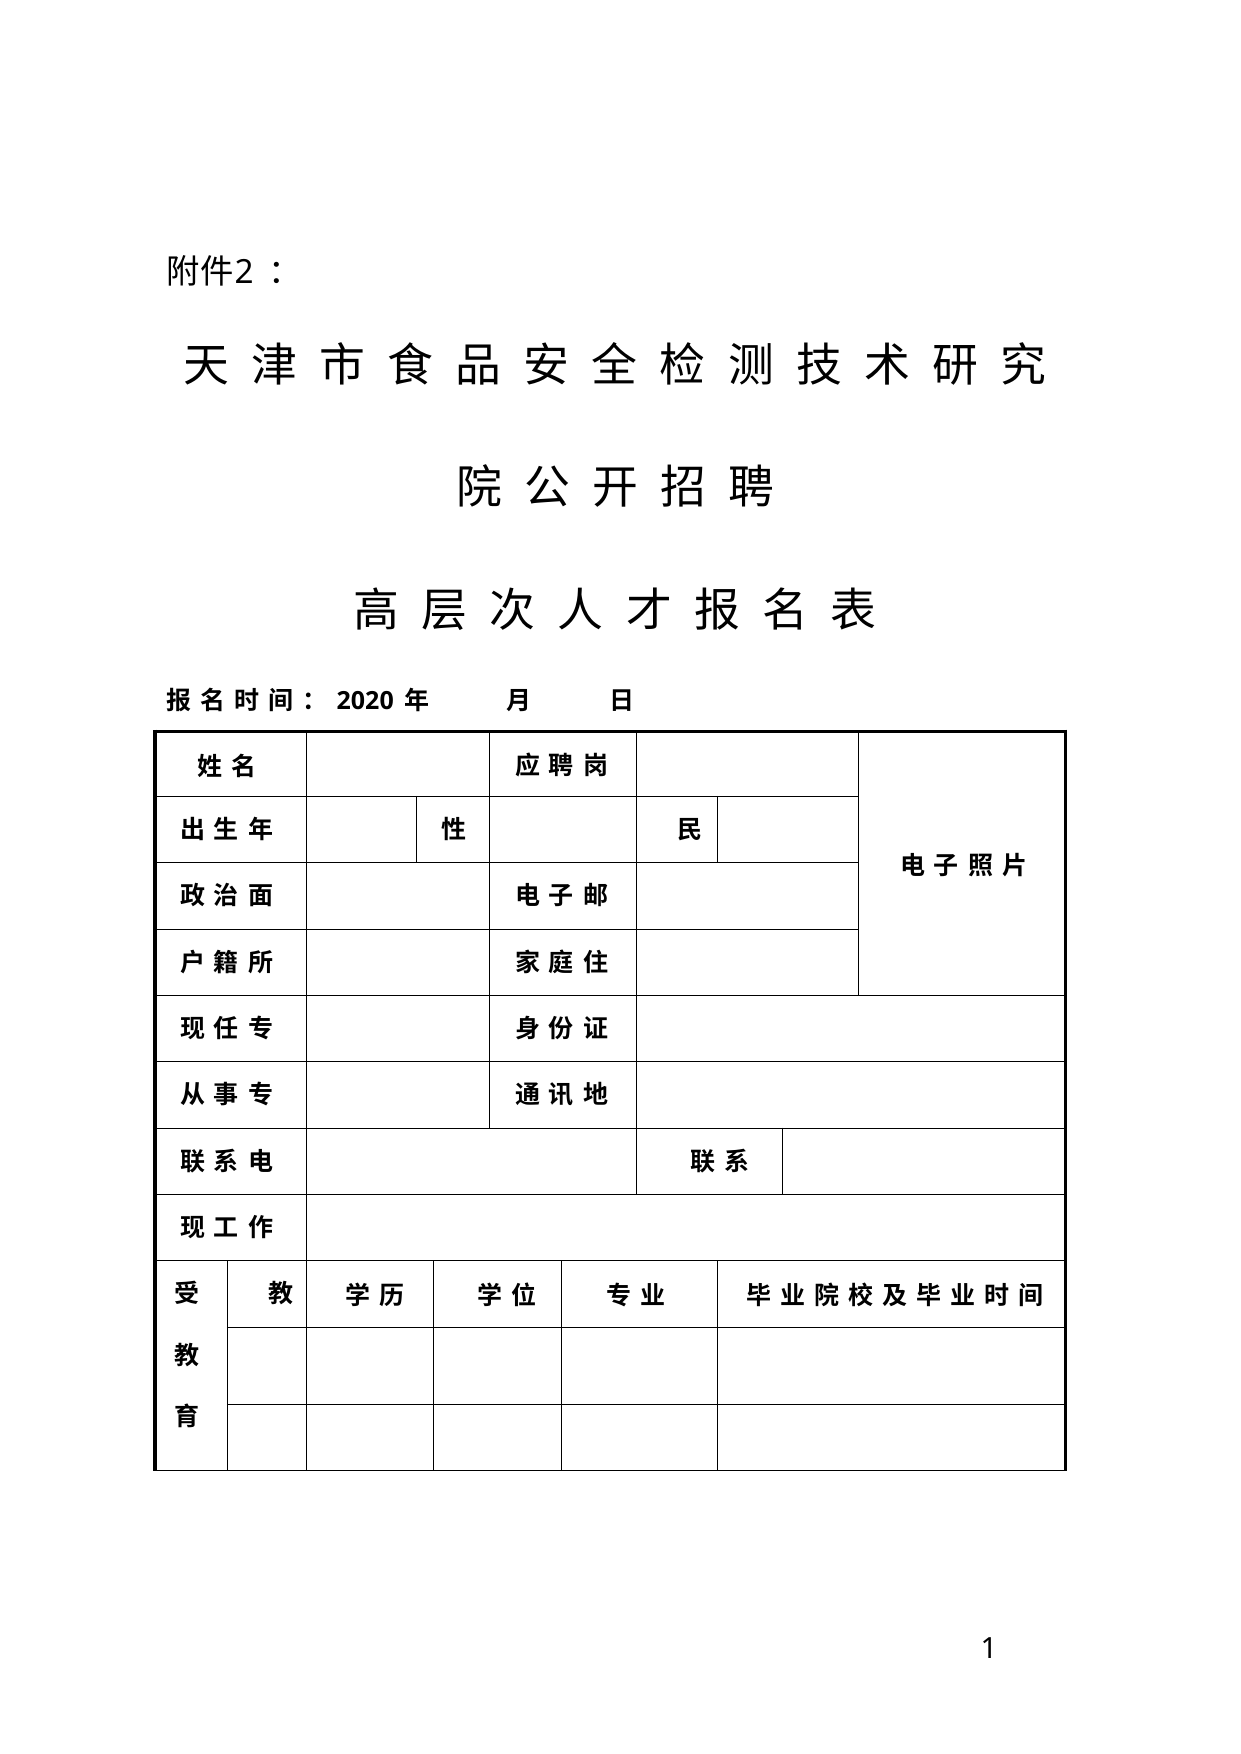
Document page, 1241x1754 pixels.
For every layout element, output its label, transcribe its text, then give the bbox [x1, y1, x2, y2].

table_cell [637, 930, 858, 995]
table_cell [562, 1405, 717, 1470]
table_cell 通讯地址 [490, 1062, 636, 1128]
table_cell [228, 1328, 306, 1404]
table_cell [434, 1405, 561, 1470]
table_cell [637, 1062, 1064, 1128]
table_header 应聘岗位 [490, 733, 636, 796]
table_header [637, 733, 858, 796]
text 附件2： [166, 239, 1086, 300]
table_cell 出生年月 [157, 797, 306, 862]
table_cell [307, 930, 489, 995]
table_cell [718, 1328, 1064, 1404]
table_header 电子照片 [859, 733, 1064, 995]
table_cell [307, 1062, 489, 1128]
table_cell [307, 1405, 433, 1470]
table_cell [637, 996, 1064, 1061]
table_cell [228, 1405, 306, 1470]
table_cell 户籍所在地 [157, 930, 306, 995]
table_cell 受教育 情况 [157, 1261, 227, 1470]
table_cell [562, 1328, 717, 1404]
text 高层次人才报名表 [166, 545, 1086, 668]
table_cell 现工作单位 [157, 1195, 306, 1260]
table_cell 从事专业 或研究方向 [157, 1062, 306, 1128]
table_cell 现任专业技术职务资格 [157, 996, 306, 1061]
table_cell 电子邮箱 [490, 863, 636, 928]
table_cell [307, 1129, 636, 1194]
table_cell 民族 [637, 797, 717, 862]
table_cell 学历 [307, 1261, 433, 1327]
table_cell [307, 1328, 433, 1404]
text 报名时间：2020年 月 日 [166, 668, 1086, 729]
table_cell [307, 1195, 1064, 1260]
table_cell [718, 797, 858, 862]
table_cell 学位 [434, 1261, 561, 1327]
table_cell 身份证号 [490, 996, 636, 1061]
table_cell [637, 863, 858, 928]
table_cell [307, 797, 416, 862]
table_cell [718, 1405, 1064, 1470]
table_cell [490, 797, 636, 862]
table_cell 家庭住址 [490, 930, 636, 995]
table_cell 毕业院校及毕业时间 [718, 1261, 1064, 1327]
table_cell [307, 996, 489, 1061]
table_cell [434, 1328, 561, 1404]
table_cell 性别 [417, 797, 489, 862]
table_header [307, 733, 489, 796]
table_header 姓名 [157, 733, 306, 796]
table_cell 教育 形式 [228, 1261, 306, 1327]
text 天津市食品安全检测技术研究院公开招聘 [166, 300, 1086, 545]
table_cell 专业 [562, 1261, 717, 1327]
table_cell 政治面目 [157, 863, 306, 928]
table_cell 联系电话1 [157, 1129, 306, 1194]
table_cell [307, 863, 489, 928]
table_cell [783, 1129, 1064, 1194]
table_cell 联系电话2 [637, 1129, 782, 1194]
